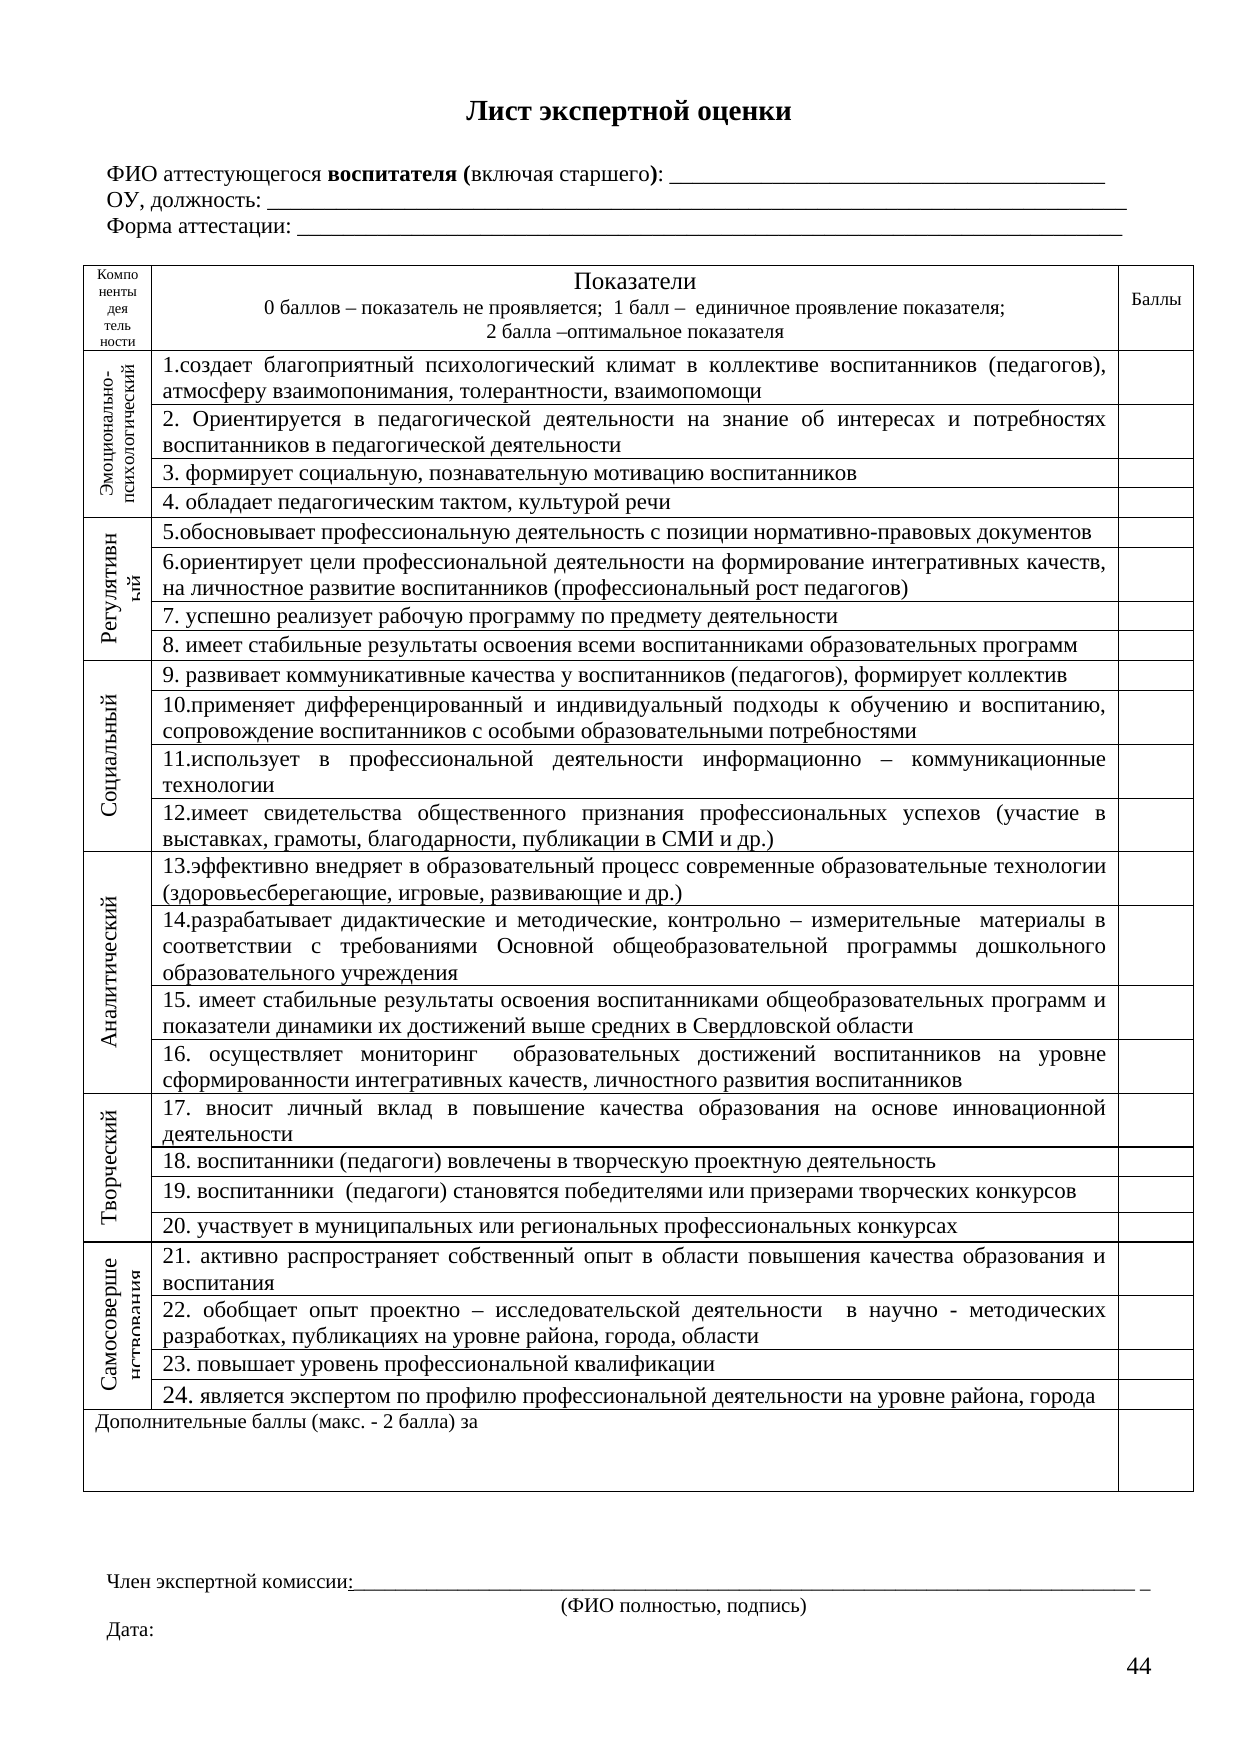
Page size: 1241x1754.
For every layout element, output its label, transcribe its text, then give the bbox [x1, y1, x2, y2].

table_cell 21. активно распространяет собственный опыт в области повышения качества образования и воспитания [152, 1243, 1118, 1295]
table_cell 19. воспитанники (педагоги) становятся победителями или призерами творческих конкурсов [152, 1177, 1118, 1212]
table_cell [1119, 1350, 1193, 1379]
table_cell [1119, 852, 1193, 905]
table_cell 16. осуществляет мониторинг образовательных достижений воспитанников на уровне сформированности интегративных качеств, личностного развития воспитанников [152, 1040, 1118, 1093]
table_cell 4. обладает педагогическим тактом, культурой речи [152, 488, 1118, 517]
table_cell 23. повышает уровень профессиональной квалификации [152, 1350, 1118, 1379]
table_cell [1119, 906, 1193, 985]
table_cell 8. имеет стабильные результаты освоения всеми воспитанниками образовательных программ [152, 631, 1118, 660]
table_header Компо ненты дея тель ности [84, 266, 151, 350]
table_cell Дополнительные баллы (макс. - 2 балла) за [84, 1410, 1118, 1491]
table_cell 24. является экспертом по профилю профессиональной деятельности на уровне района, города [152, 1380, 1118, 1408]
table_cell Социальный [84, 661, 151, 851]
table_cell [1119, 488, 1193, 517]
table_cell Эмоционально-психологический [84, 351, 151, 517]
table_cell 5.обосновывает профессиональную деятельность с позиции нормативно-правовых документов [152, 518, 1118, 547]
text Форма аттестации: ________________________________________________________________________ [106, 212, 1152, 239]
table_cell 10.применяет дифференцированный и индивидуальный подходы к обучению и воспитанию, сопровождение воспитанников с особыми образовательными потребностями [152, 691, 1118, 744]
table_cell 9. развивает коммуникативные качества у воспитанников (педагогов), формирует коллектив [152, 661, 1118, 690]
table_cell 1.создает благоприятный психологический климат в коллективе воспитанников (педагогов), атмосферу взаимопонимания, толерантности, взаимопомощи [152, 351, 1118, 404]
table_cell 22. обобщает опыт проектно – исследовательской деятельности в научно - методических разработках, публикациях на уровне района, города, области [152, 1296, 1118, 1349]
table_cell 14.разрабатывает дидактические и методические, контрольно – измерительные материалы в соответствии с требованиями Основной общеобразовательной программы дошкольного образовательного учреждения [152, 906, 1118, 985]
table_cell [1119, 518, 1193, 547]
table_cell [1119, 548, 1193, 601]
table_cell [1119, 1094, 1193, 1146]
table_cell [1119, 799, 1193, 851]
table_cell 7. успешно реализует рабочую программу по предмету деятельности [152, 602, 1118, 630]
table_cell [1119, 1243, 1193, 1295]
table_cell 3. формирует социальную, познавательную мотивацию воспитанников [152, 459, 1118, 487]
table_cell [1119, 459, 1193, 487]
table_cell [1119, 1040, 1193, 1093]
table_cell Регулятивный [84, 518, 151, 660]
table_cell 11.использует в профессиональной деятельности информационно – коммуникационные технологии [152, 745, 1118, 797]
table_cell 20. участвует в муниципальных или региональных профессиональных конкурсах [152, 1213, 1118, 1241]
text Дата: [106, 1617, 1152, 1641]
table_cell 17. вносит личный вклад в повышение качества образования на основе инновационной деятельности [152, 1094, 1118, 1146]
table_cell 2. Ориентируется в педагогической деятельности на знание об интересах и потребностях воспитанников в педагогической деятельности [152, 405, 1118, 457]
table_cell [1119, 691, 1193, 744]
table_cell [1119, 1296, 1193, 1349]
table_cell [1119, 986, 1193, 1039]
table_cell Творческий [84, 1094, 151, 1241]
table_cell [1119, 661, 1193, 690]
table_cell [1119, 1380, 1193, 1408]
text ОУ, должность: ___________________________________________________________________________ [106, 186, 1152, 212]
table_cell [1119, 631, 1193, 660]
text (ФИО полностью, подпись) [106, 1593, 1152, 1617]
table_cell [1119, 1213, 1193, 1241]
table_cell [1119, 405, 1193, 457]
table_cell Аналитический [84, 852, 151, 1093]
table_cell [1119, 1177, 1193, 1212]
table_cell [1119, 351, 1193, 404]
table_cell 15. имеет стабильные результаты освоения воспитанниками общеобразовательных программ и показатели динамики их достижений выше средних в Свердловской области [152, 986, 1118, 1039]
text ФИО аттестующегося воспитателя (включая старшего): ______________________________________ [106, 160, 1152, 186]
text Лист экспертной оценки [106, 93, 1152, 126]
table_cell 13.эффективно внедряет в образовательный процесс современные образовательные технологии (здоровьесберегающие, игровые, развивающие и др.) [152, 852, 1118, 905]
table_cell [1119, 745, 1193, 797]
table_cell 18. воспитанники (педагоги) вовлечены в творческую проектную деятельность [152, 1148, 1118, 1176]
table_cell 6.ориентирует цели профессиональной деятельности на формирование интегративных качеств, на личностное развитие воспитанников (профессиональный рост педагогов) [152, 548, 1118, 601]
text Член экспертной комиссии:___________________________________________________________________________ _ [106, 1569, 1152, 1593]
table_cell [1119, 602, 1193, 630]
table_cell [1119, 1148, 1193, 1176]
table_header Показатели 0 баллов – показатель не проявляется; 1 балл – единичное проявление показателя; 2 балла –оптимальное показателя [152, 266, 1118, 350]
table_cell 12.имеет свидетельства общественного признания профессиональных успехов (участие в выставках, грамоты, благодарности, публикации в СМИ и др.) [152, 799, 1118, 851]
table_header Баллы [1119, 266, 1193, 350]
table_cell Самосовершенствования [84, 1243, 151, 1408]
table_cell [1119, 1410, 1193, 1491]
